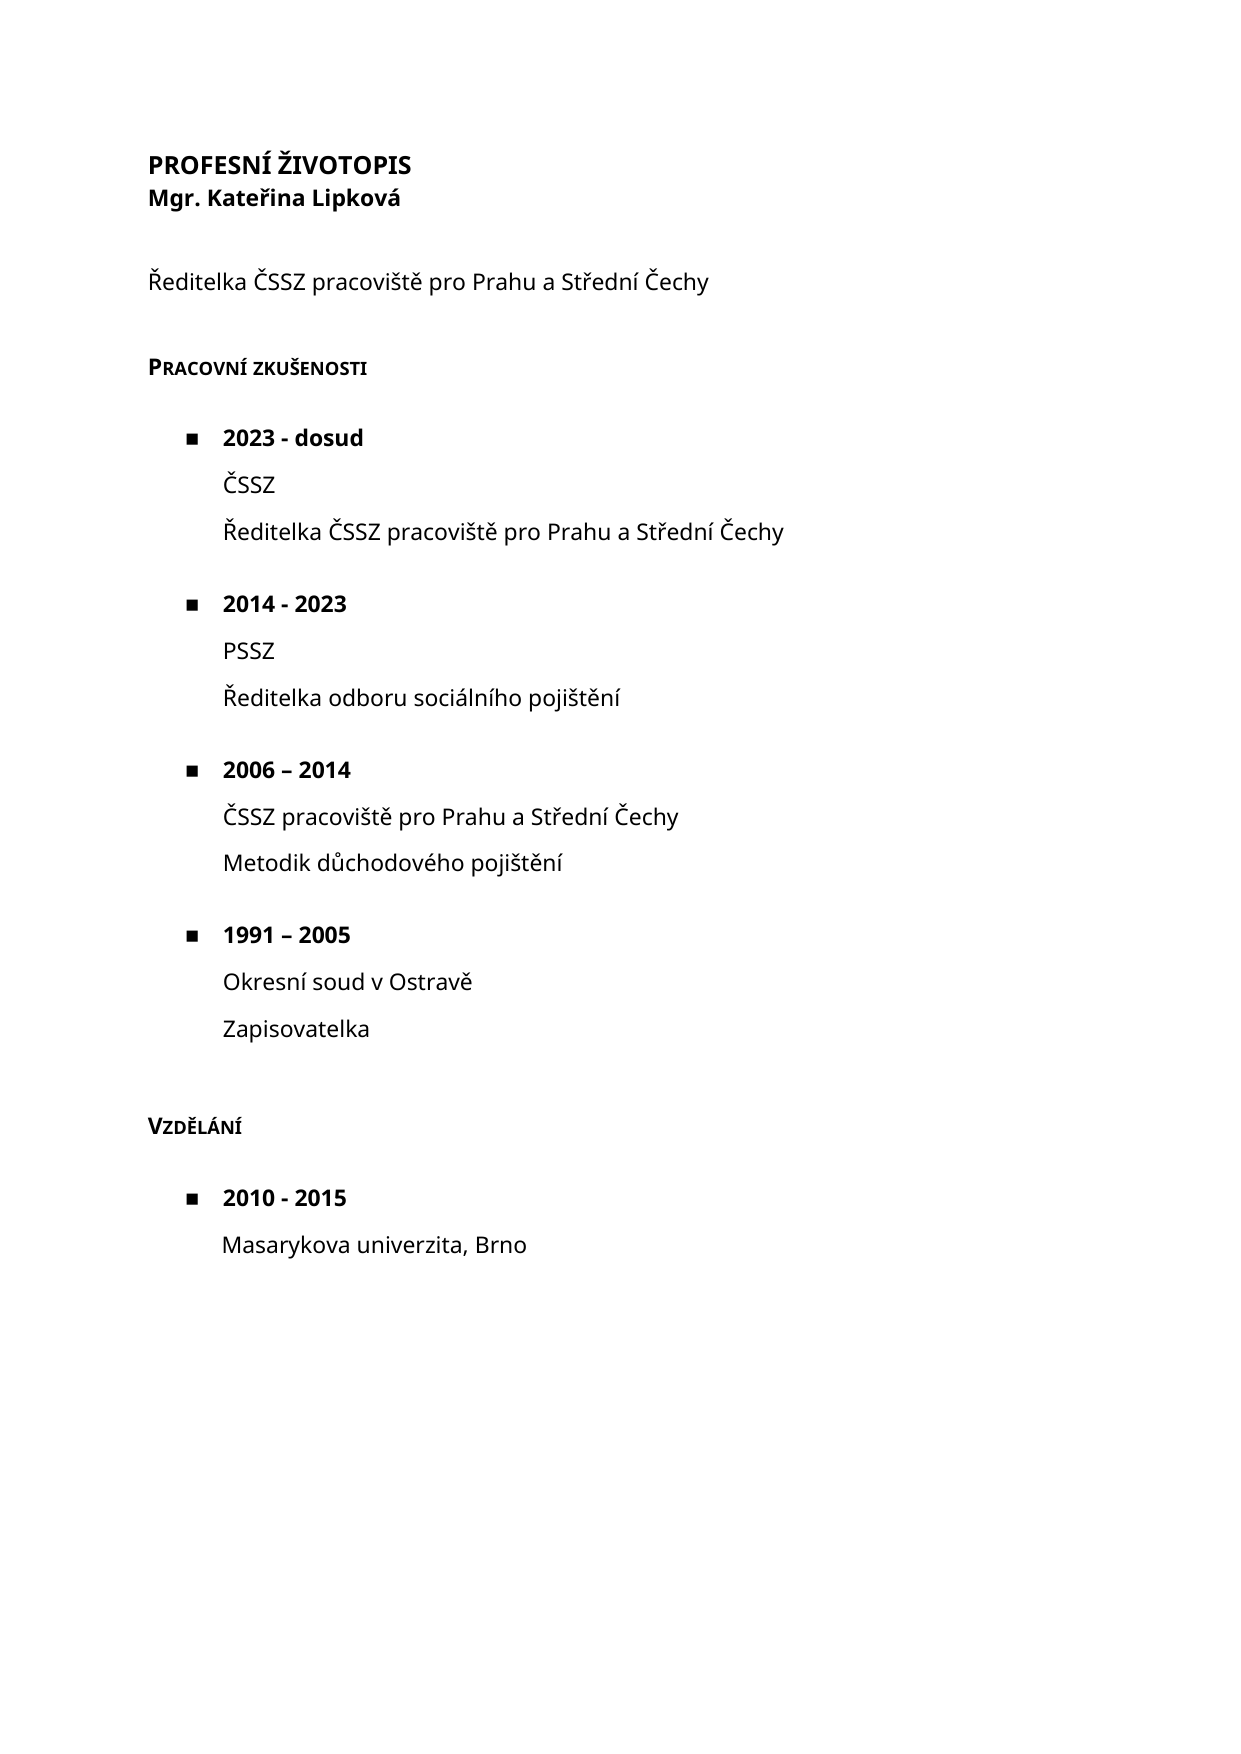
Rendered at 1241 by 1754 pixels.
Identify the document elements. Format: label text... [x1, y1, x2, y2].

text Ředitelka ČSSZ pracoviště pro Prahu a Střední Čechy [223, 516, 1093, 547]
list 2010 - 2015 [185, 1182, 1093, 1213]
text PSSZ [223, 635, 1093, 666]
text ČSSZ pracoviště pro Prahu a Střední Čechy [223, 800, 1093, 832]
text ČSSZ [223, 469, 1093, 500]
text Okresní soud v Ostravě [223, 966, 1093, 997]
list 2014 - 2023 [185, 588, 1093, 619]
list 2023 - dosud [185, 422, 1093, 453]
text PROFESNÍ ŽIVOTOPIS [148, 148, 1093, 182]
list 1991 – 2005 [185, 919, 1093, 950]
text Vzdělání [148, 1110, 1093, 1141]
text Masarykova univerzita, Brno [148, 1228, 1093, 1260]
text Mgr. Kateřina Lipková [148, 182, 1093, 213]
text Ředitelka odboru sociálního pojištění [223, 682, 1093, 713]
text Metodik důchodového pojištění [223, 847, 1093, 878]
text Pracovní zkušenosti [148, 350, 1093, 382]
text Ředitelka ČSSZ pracoviště pro Prahu a Střední Čechy [148, 266, 1093, 297]
text Zapisovatelka [223, 1013, 1093, 1044]
list 2006 – 2014 [185, 753, 1093, 785]
